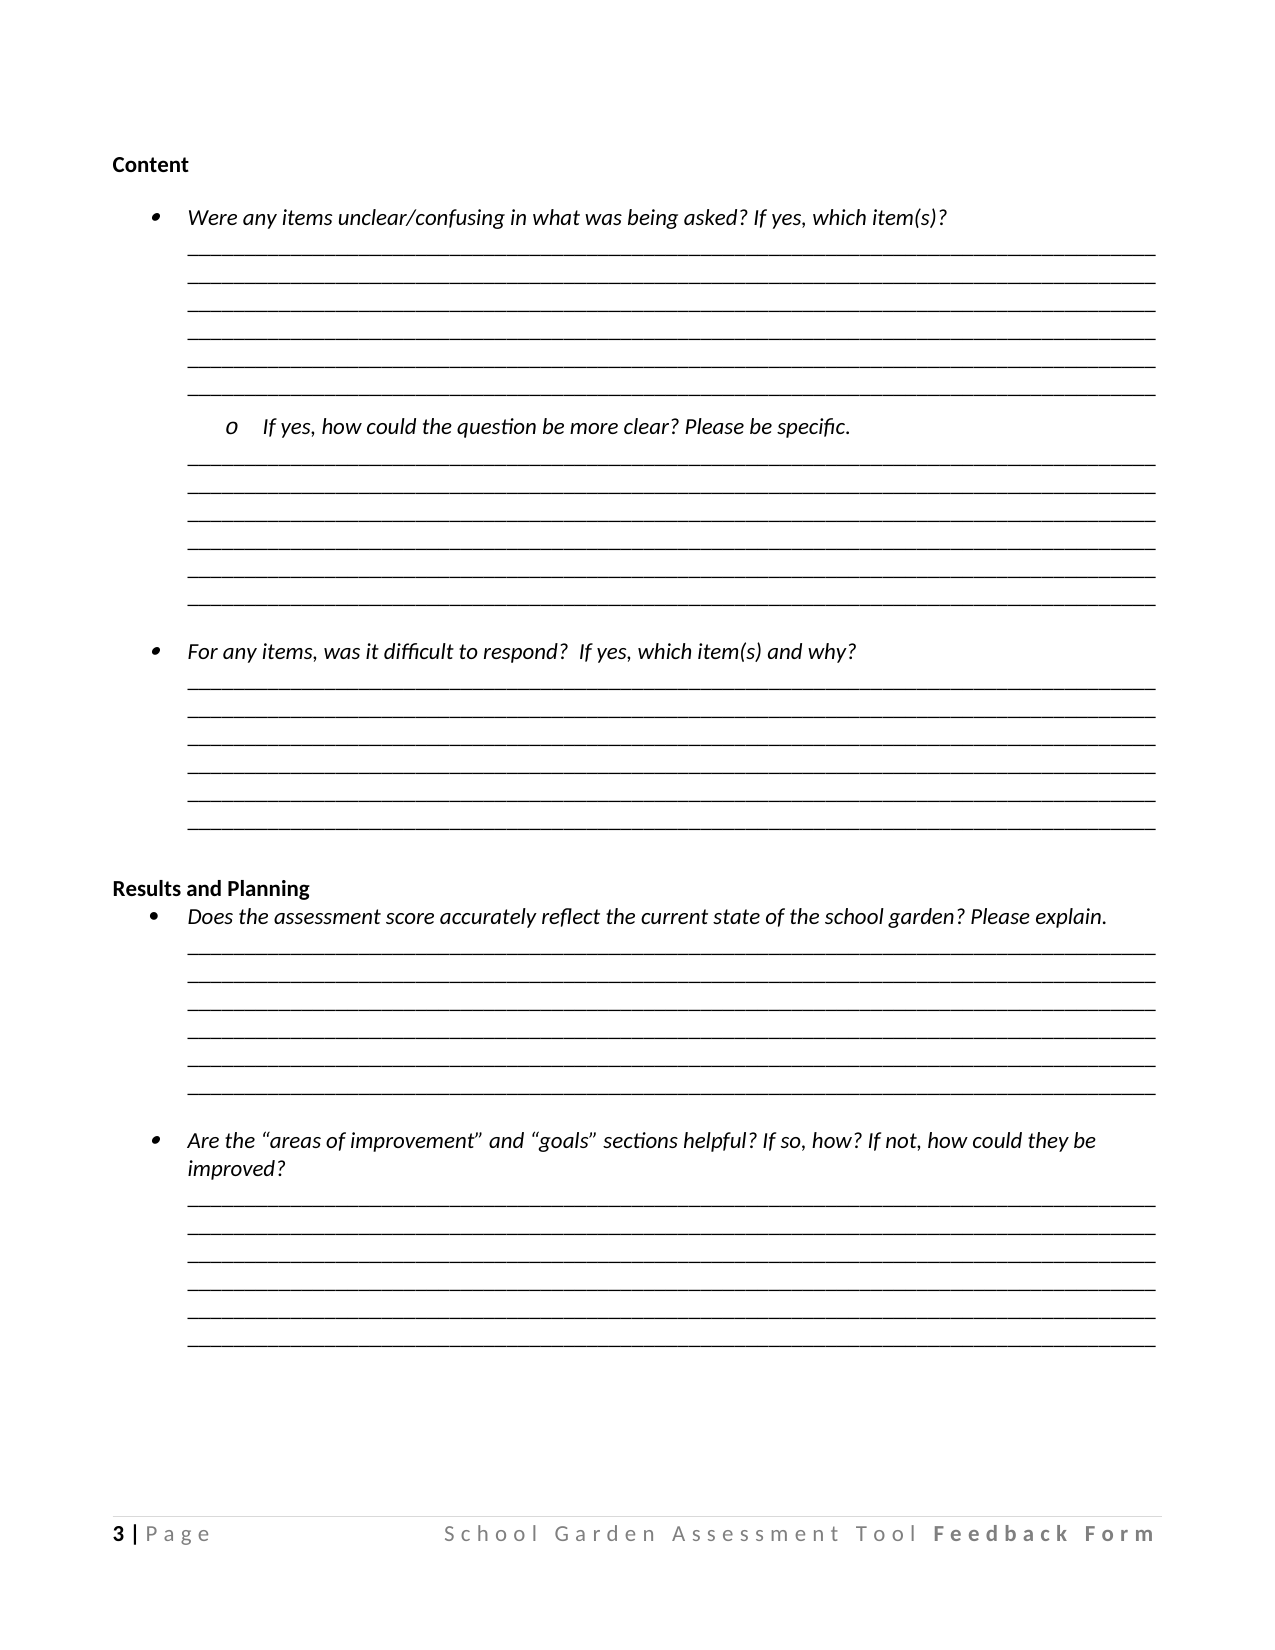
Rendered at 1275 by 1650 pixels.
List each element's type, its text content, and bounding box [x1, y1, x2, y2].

list Does the assessment score accurately reflect the current state of the school garden? Please explain. [150, 902, 1162, 930]
text Content [112, 150, 1162, 178]
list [187, 231, 1162, 315]
list Are the “areas of improvement” and “goals” sections helpful? If so, how? If not, how could they be improved? [150, 1126, 1162, 1182]
list Were any items unclear/confusing in what was being asked? If yes, which item(s)? [150, 203, 1162, 231]
list For any items, was it difficult to respond? If yes, which item(s) and why? [150, 637, 1162, 665]
list If yes, how could the question be more clear? Please be specific. [225, 412, 1162, 441]
text Results and Planning [112, 874, 1162, 902]
